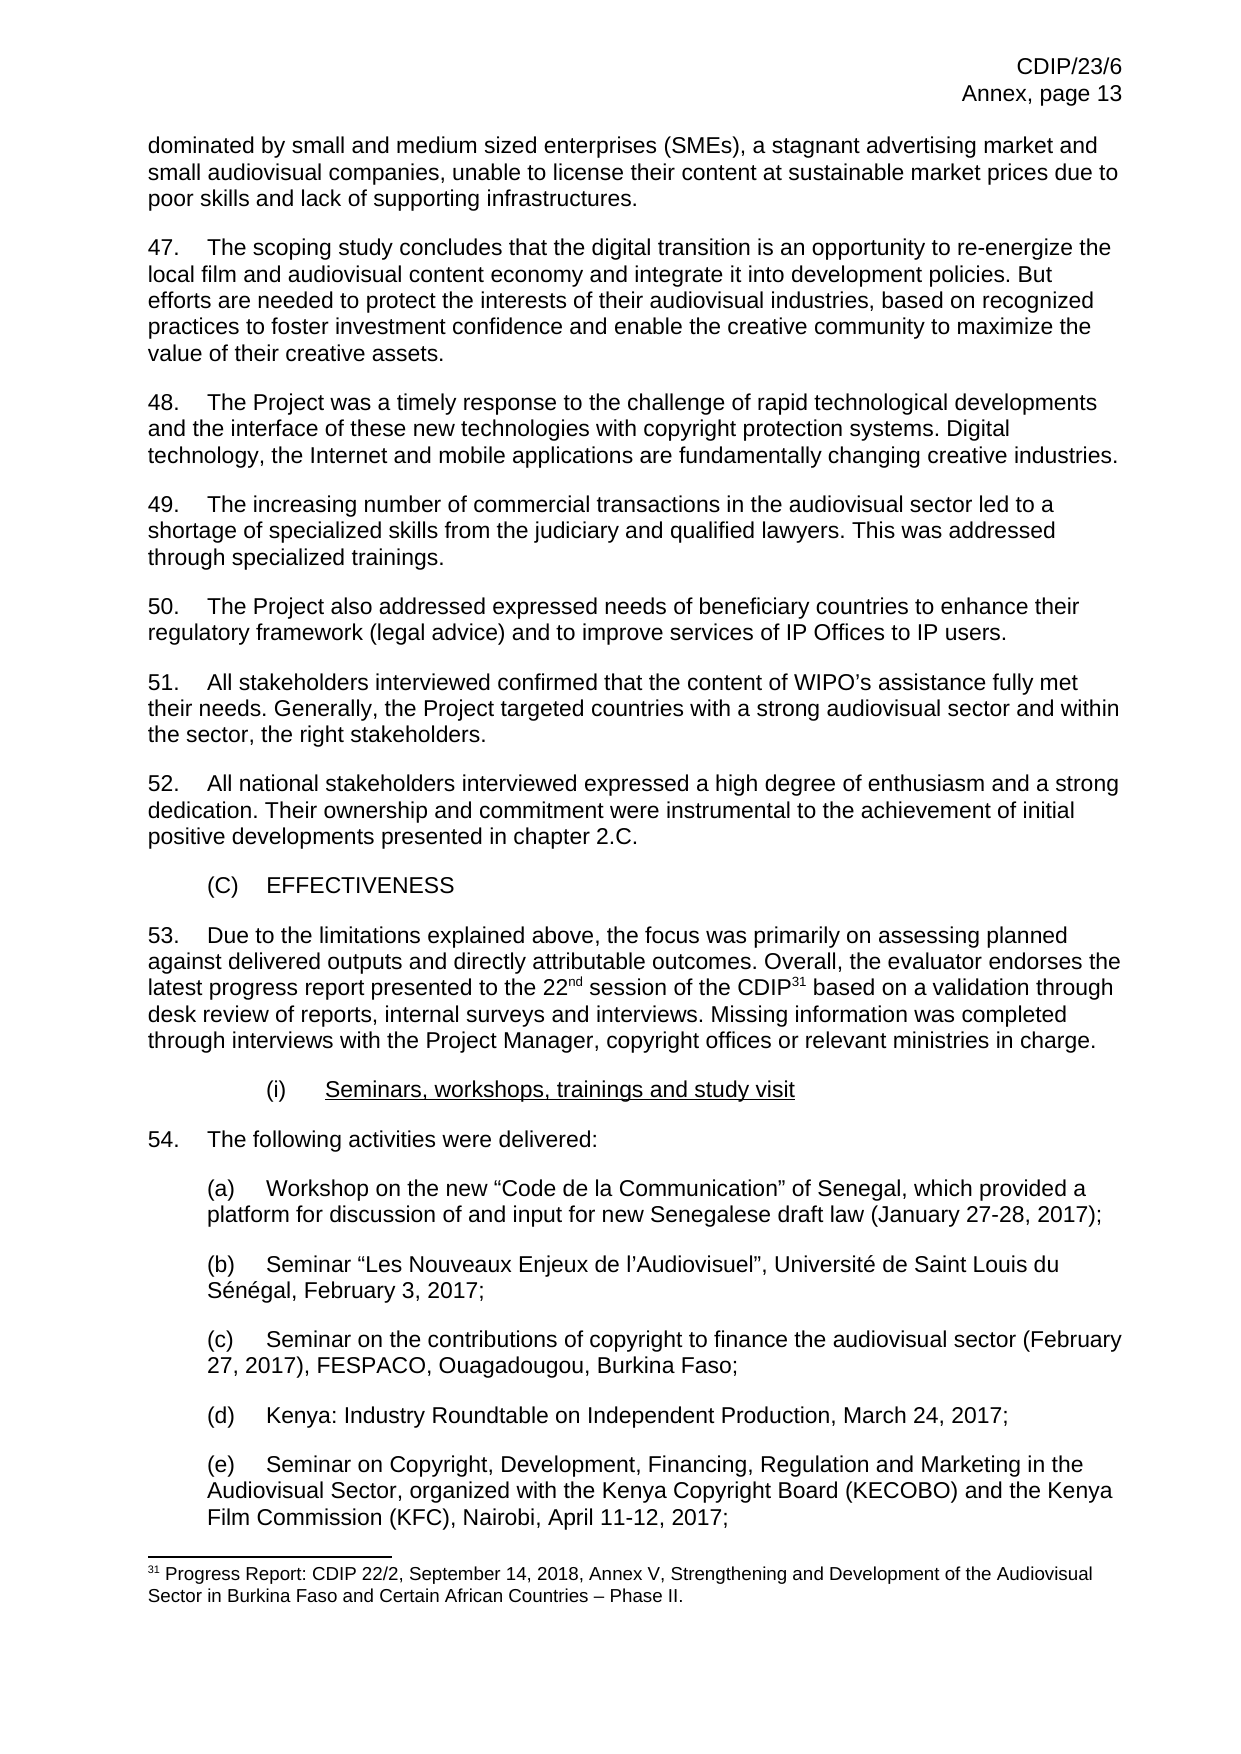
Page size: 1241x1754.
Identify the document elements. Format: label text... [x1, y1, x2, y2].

text All stakeholders interviewed confirmed that the content of WIPO’s assistance fully met their needs. Generally, the Project targeted countries with a strong audiovisual sector and within the sector, the right stakeholders. [148, 668, 1122, 747]
list Seminar on the contributions of copyright to finance the audiovisual sector (February 27, 2017), FESPACO, Ouagadougou, Burkina Faso; [207, 1326, 1122, 1379]
subtitle EFFECTIVENESS [207, 872, 1122, 899]
list Workshop on the new “Code de la Communication” of Senegal, which provided a platform for discussion of and input for new Senegalese draft law (January 27-28, 2017); [207, 1175, 1122, 1228]
text Due to the limitations explained above, the focus was primarily on assessing planned against delivered outputs and directly attributable outcomes. Overall, the evaluator endorses the latest progress report presented to the 22nd session of the CDIP based on a validation through desk review of reports, internal surveys and interviews. Missing information was completed through interviews with the Project Manager, copyright offices or relevant ministries in charge. [148, 922, 1122, 1053]
list Seminar “Les Nouveaux Enjeux de l’Audiovisuel”, Université de Saint Louis du Sénégal, February 3, 2017; [207, 1251, 1122, 1303]
list Seminar on Copyright, Development, Financing, Regulation and Marketing in the Audiovisual Sector, organized with the Kenya Copyright Board (KECOBO) and the Kenya Film Commission (KFC), Nairobi, April 11-12, 2017; [207, 1451, 1122, 1530]
subtitle Seminars, workshops, trainings and study visit [266, 1076, 1122, 1103]
text While the new digital infrastructure is creating new opportunities for local content, practitioners have been concerned about the sustainability of this evolving market, which is still dominated by small and medium sized enterprises (SMEs), a stagnant advertising market and small audiovisual companies, unable to license their content at sustainable market prices due to poor skills and lack of supporting infrastructures. [148, 132, 1122, 211]
text The Project was a timely response to the challenge of rapid technological developments and the interface of these new technologies with copyright protection systems. Digital technology, the Internet and mobile applications are fundamentally changing creative industries. [148, 389, 1122, 468]
text The Project also addressed expressed needs of beneficiary countries to enhance their regulatory framework (legal advice) and to improve services of IP Offices to IP users. [148, 593, 1122, 646]
text The increasing number of commercial transactions in the audiovisual sector led to a shortage of specialized skills from the judiciary and qualified lawyers. This was addressed through specialized trainings. [148, 491, 1122, 570]
text The scoping study concludes that the digital transition is an opportunity to re-energize the local film and audiovisual content economy and integrate it into development policies. But efforts are needed to protect the interests of their audiovisual industries, based on recognized practices to foster investment confidence and enable the creative community to maximize the value of their creative assets. [148, 234, 1122, 366]
list Kenya: Industry Roundtable on Independent Production, March 24, 2017; [207, 1402, 1122, 1428]
text The following activities were delivered: [148, 1126, 1122, 1152]
text All national stakeholders interviewed expressed a high degree of enthusiasm and a strong dedication. Their ownership and commitment were instrumental to the achievement of initial positive developments presented in chapter 2.C. [148, 770, 1122, 849]
